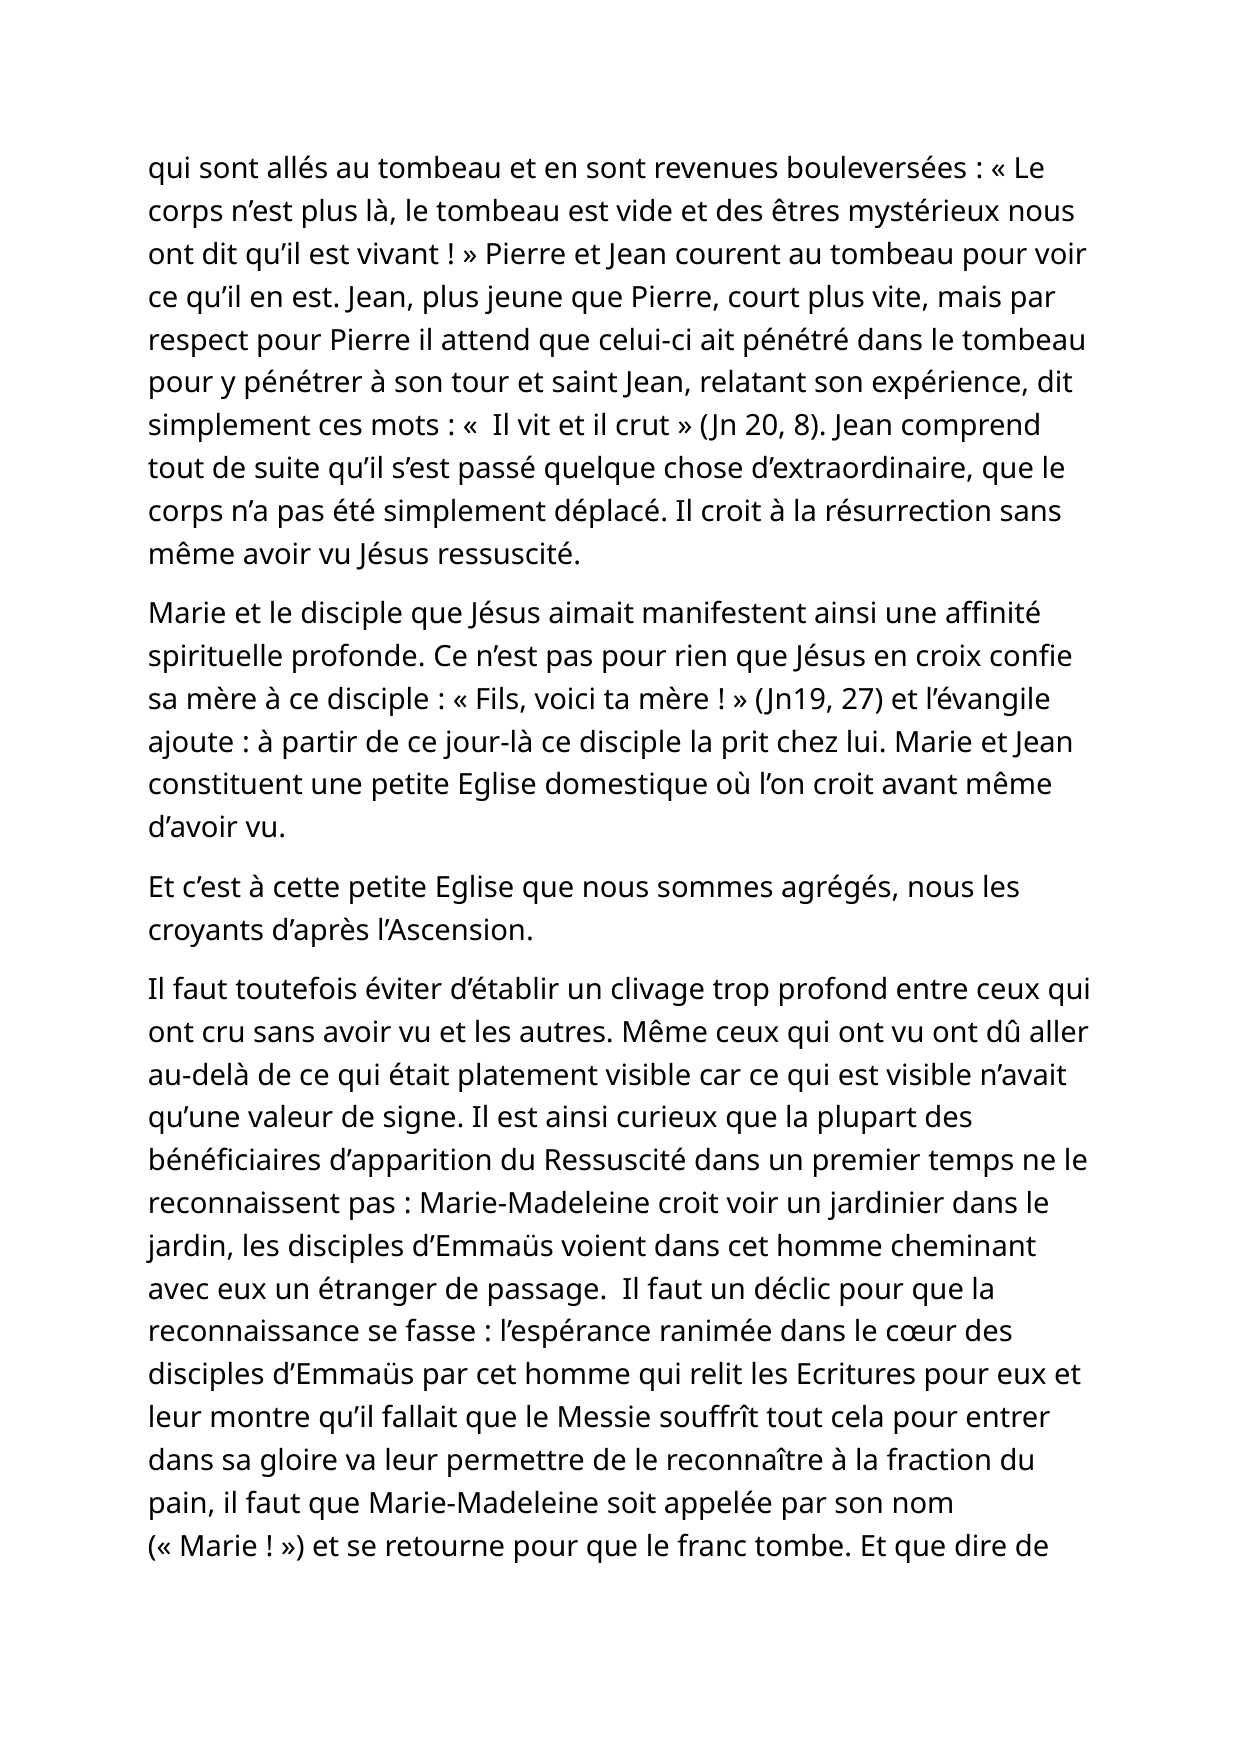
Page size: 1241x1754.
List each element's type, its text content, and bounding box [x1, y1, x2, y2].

text Et c’est à cette petite Eglise que nous sommes agrégés, nous les croyants d’après l’Ascension. [148, 866, 1093, 948]
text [148, 148, 1093, 573]
text Marie et le disciple que Jésus aimait manifestent ainsi une affinité spirituelle profonde. Ce n’est pas pour rien que Jésus en croix confie sa mère à ce disciple : « Fils, voici ta mère ! » (Jn19, 27) et l’évangile ajoute : à partir de ce jour-là ce disciple la prit chez lui. Marie et Jean constituent une petite Eglise domestique où l’on croit avant même d’avoir vu. [148, 592, 1093, 846]
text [148, 968, 1093, 1564]
